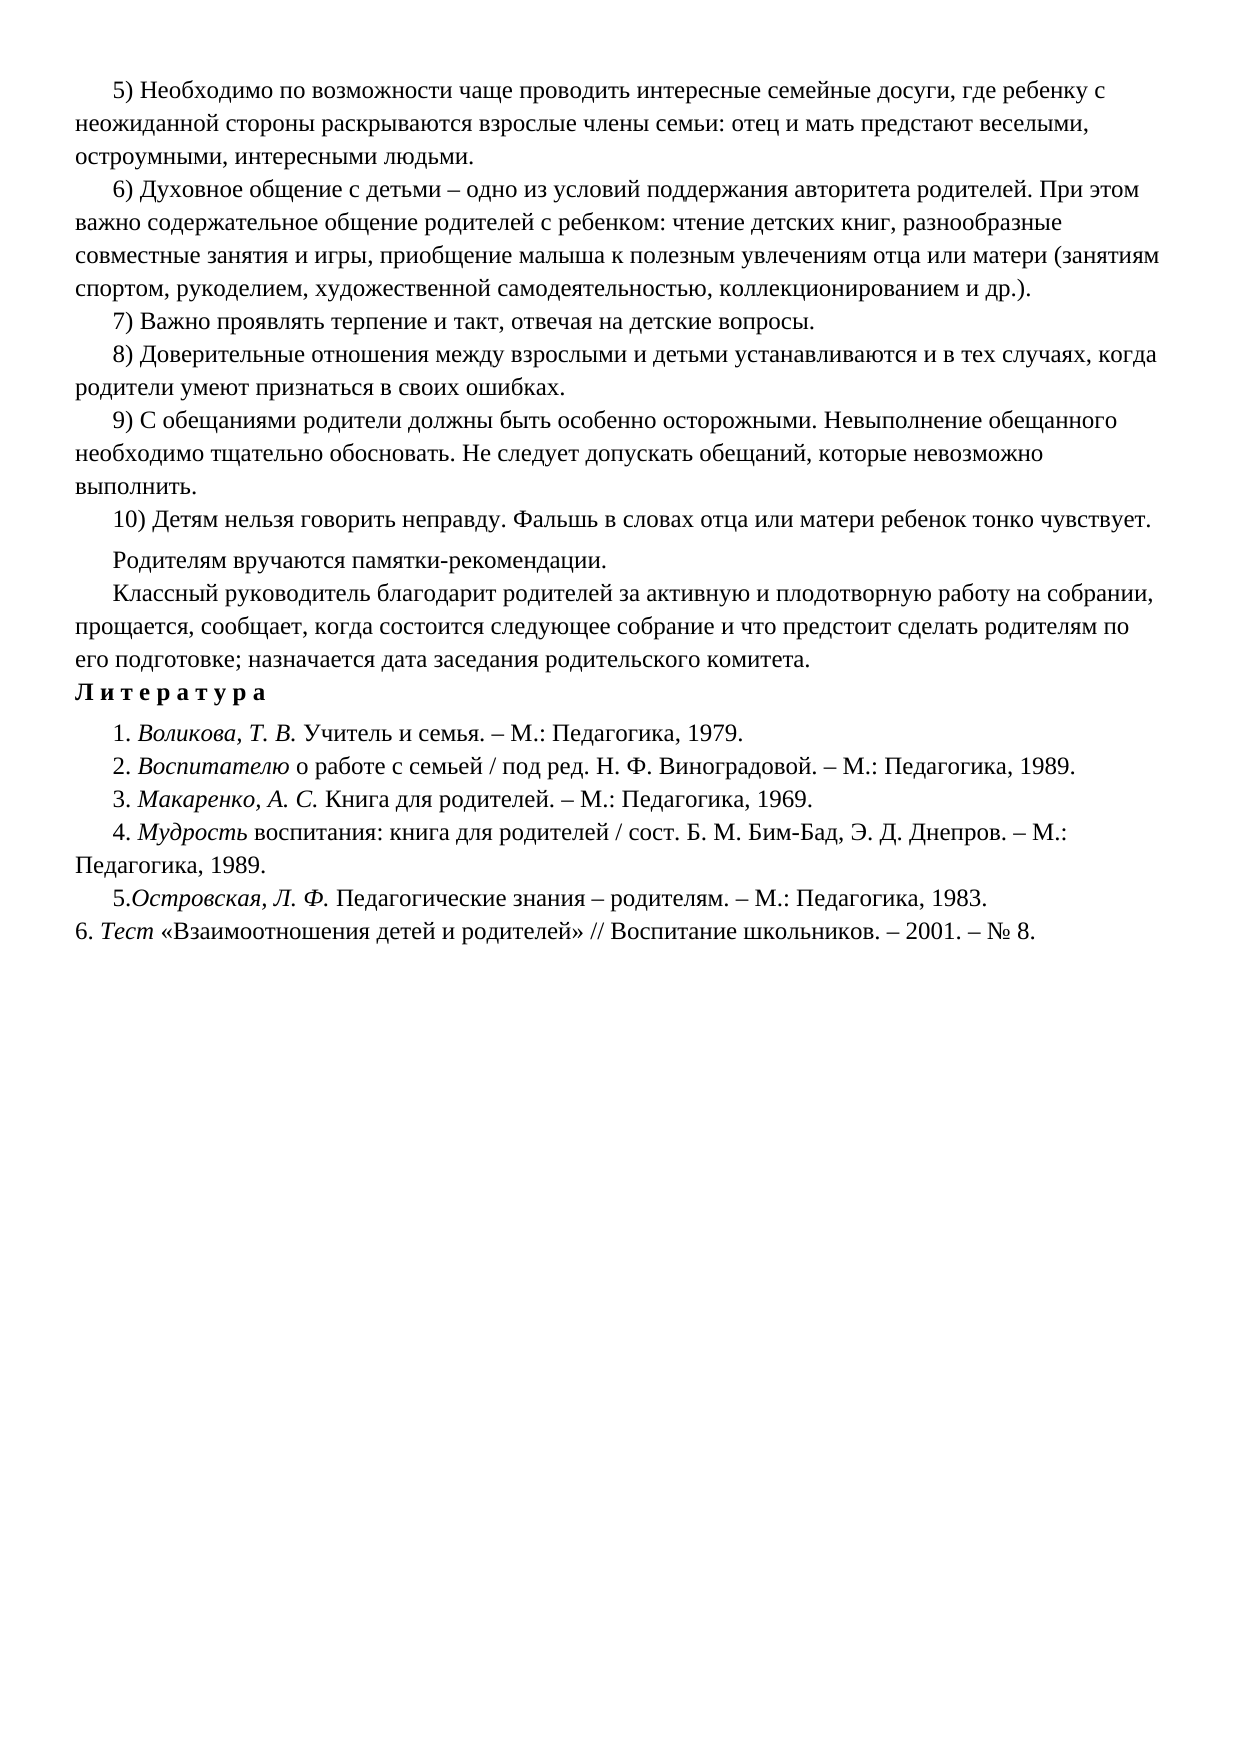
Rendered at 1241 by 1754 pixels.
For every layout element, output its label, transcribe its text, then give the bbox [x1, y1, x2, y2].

text Родителям вручаются памятки-рекомендации. [75, 545, 1165, 574]
text 9) С обещаниями родители должны быть особенно осторожными. Невыполнение обещанного необходимо тщательно обосновать. Не следует допускать обещаний, которые невозможно выполнить. [75, 405, 1165, 500]
text 10) Детям нельзя говорить неправду. Фальшь в словах отца или матери ребенок тонко чувствует. [75, 504, 1165, 533]
text Л и т е р а т у р а [75, 677, 1165, 706]
text 5.Островская, Л. Ф. Педагогические знания – родителям. – М.: Педагогика, 1983. [75, 883, 1165, 912]
text 5) Необходимо по возможности чаще проводить интересные семейные досуги, где ребенку с неожиданной стороны раскрываются взрослые члены семьи: отец и мать предстают веселыми, остроумными, интересными людьми. [75, 75, 1165, 170]
text 2. Воспитателю о работе с семьей / под ред. Н. Ф. Виноградовой. – М.: Педагогика, 1989. [75, 751, 1165, 780]
text 1. Воликова, Т. В. Учитель и семья. – М.: Педагогика, 1979. [75, 718, 1165, 747]
text 4. Мудрость воспитания: книга для родителей / сост. Б. М. Бим-Бад, Э. Д. Днепров. – М.: Педагогика, 1989. [75, 817, 1165, 879]
text 7) Важно проявлять терпение и такт, отвечая на детские вопросы. [75, 306, 1165, 335]
text 8) Доверительные отношения между взрослыми и детьми устанавливаются и в тех случаях, когда родители умеют признаться в своих ошибках. [75, 339, 1165, 401]
text 3. Макаренко, А. С. Книга для родителей. – М.: Педагогика, 1969. [75, 784, 1165, 813]
text 6) Духовное общение с детьми – одно из условий поддержания авторитета родителей. При этом важно содержательное общение родителей с ребенком: чтение детских книг, разнообразные совместные занятия и игры, приобщение малыша к полезным увлечениям отца или матери (занятиям спортом, рукоделием, художественной самодеятельностью, коллекционированием и др.). [75, 174, 1165, 302]
text Классный руководитель благодарит родителей за активную и плодотворную работу на собрании, прощается, сообщает, когда состоится следующее собрание и что предстоит сделать родителям по его подготовке; назначается дата заседания родительского комитета. [75, 578, 1165, 673]
text 6. Тест «Взаимоотношения детей и родителей» // Воспитание школьников. – 2001. – № 8. [75, 916, 1165, 945]
